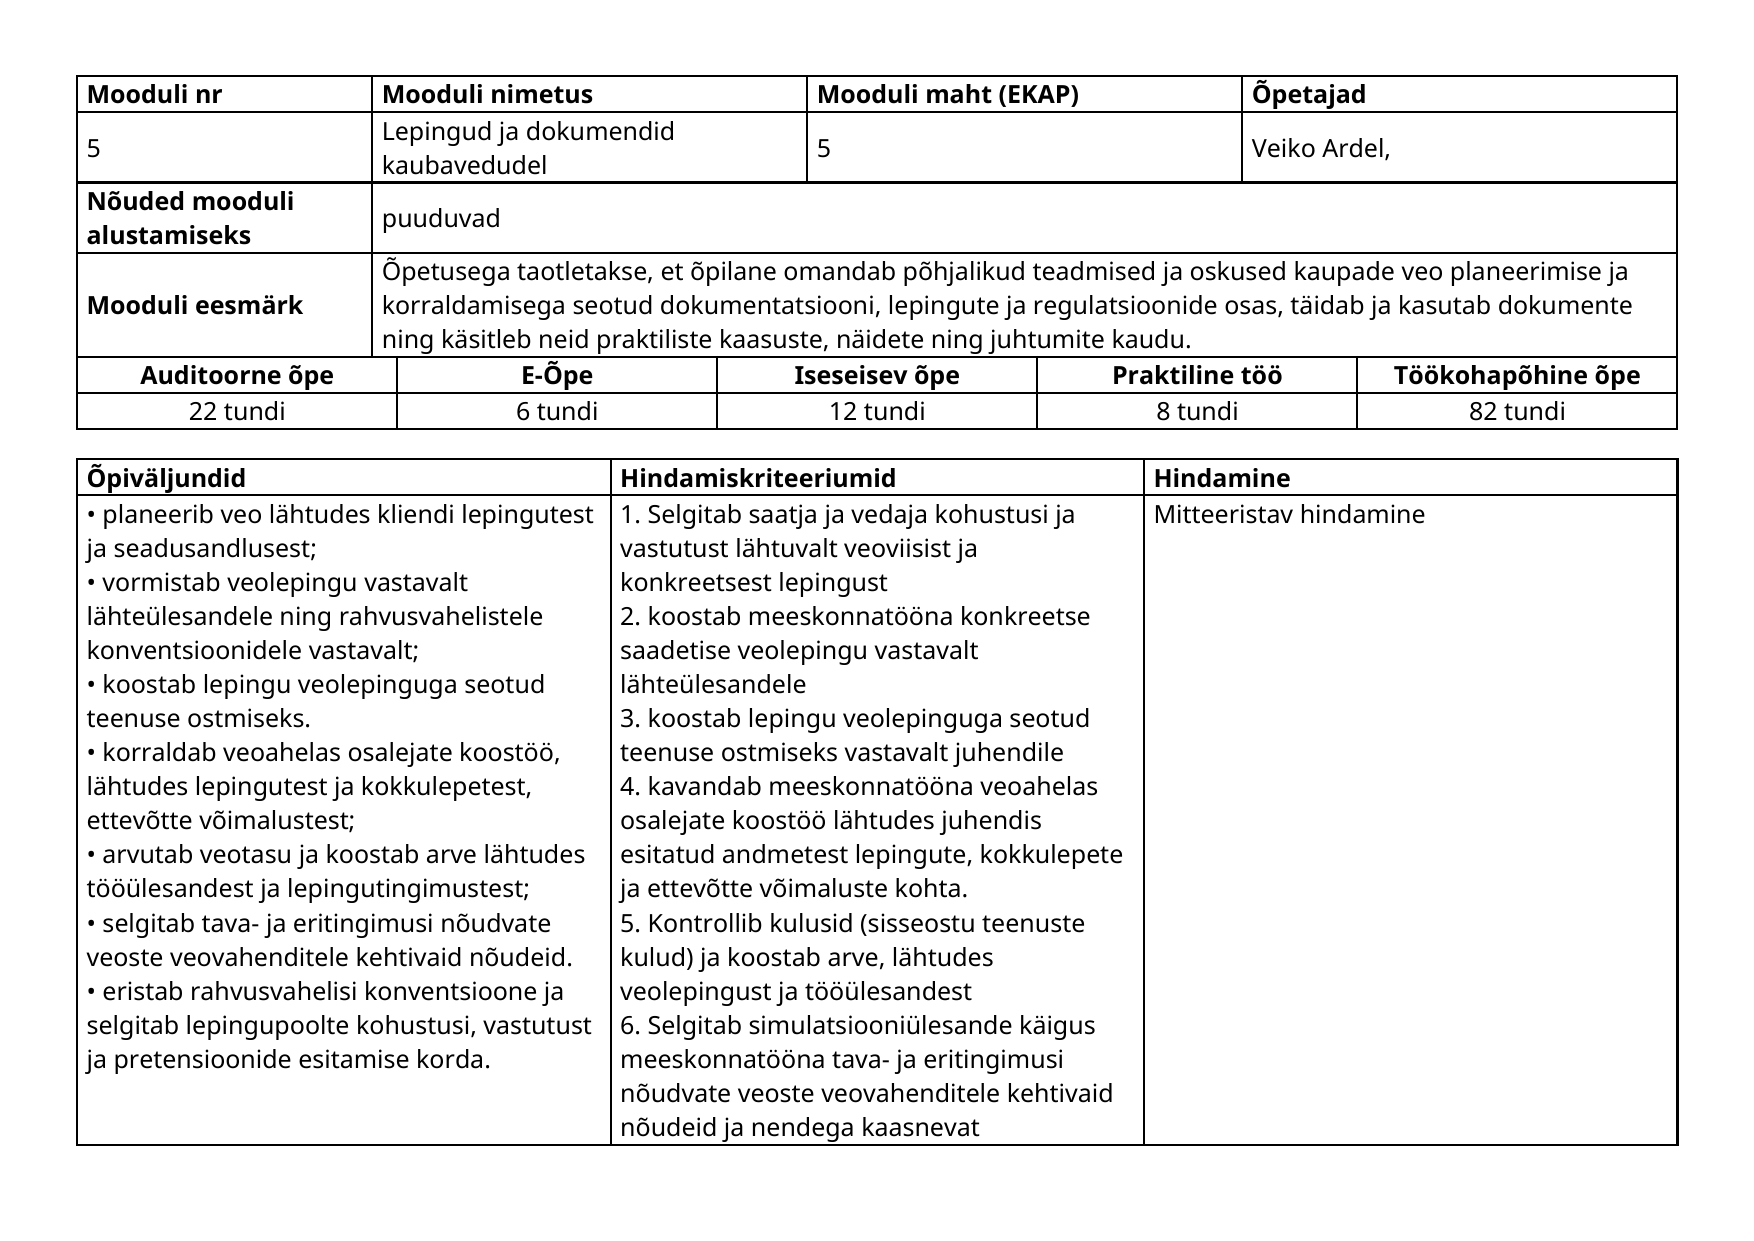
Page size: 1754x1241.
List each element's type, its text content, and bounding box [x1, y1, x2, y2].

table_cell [1145, 496, 1676, 1144]
table_cell 22 tundi [78, 394, 396, 428]
table_cell E-Õpe [398, 358, 716, 392]
table_cell 8 tundi [1038, 394, 1356, 428]
table_header Mooduli nr [78, 77, 371, 111]
table_cell 5 [808, 113, 1241, 181]
table_cell 12 tundi [718, 394, 1036, 428]
table_cell 82 tundi [1358, 394, 1676, 428]
table_header Õpiväljundid [78, 460, 610, 494]
table_cell Veiko Ardel, [1243, 113, 1676, 181]
table_cell Töökohapõhine õpe [1358, 358, 1676, 392]
table_header Mooduli maht (EKAP) [808, 77, 1241, 111]
table_header Mooduli nimetus [373, 77, 806, 111]
table_cell 5 [78, 113, 371, 181]
table_cell Auditoorne õpe [78, 358, 396, 392]
table_header Hindamiskriteeriumid [612, 460, 1143, 494]
table_cell Nõuded mooduli alustamiseks [78, 184, 371, 252]
table_cell Praktiline töö [1038, 358, 1356, 392]
table_cell puuduvad [373, 184, 1676, 252]
table_cell Iseseisev õpe [718, 358, 1036, 392]
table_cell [612, 496, 1143, 1144]
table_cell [78, 496, 610, 1144]
table_cell Mooduli eesmärk [78, 254, 371, 356]
table_cell 6 tundi [398, 394, 716, 428]
table_cell Lepingud ja dokumendid kaubavedudel [373, 113, 806, 181]
table_header Hindamine [1145, 460, 1676, 494]
table_cell Õpetusega taotletakse, et õpilane omandab põhjalikud teadmised ja oskused kaupade veo planeerimise ja korraldamisega seotud dokumentatsiooni, lepingute ja regulatsioonide osas, täidab ja kasutab dokumente ning käsitleb neid praktiliste kaasuste, näidete ning juhtumite kaudu. [373, 254, 1676, 356]
table_header Õpetajad [1243, 77, 1676, 111]
